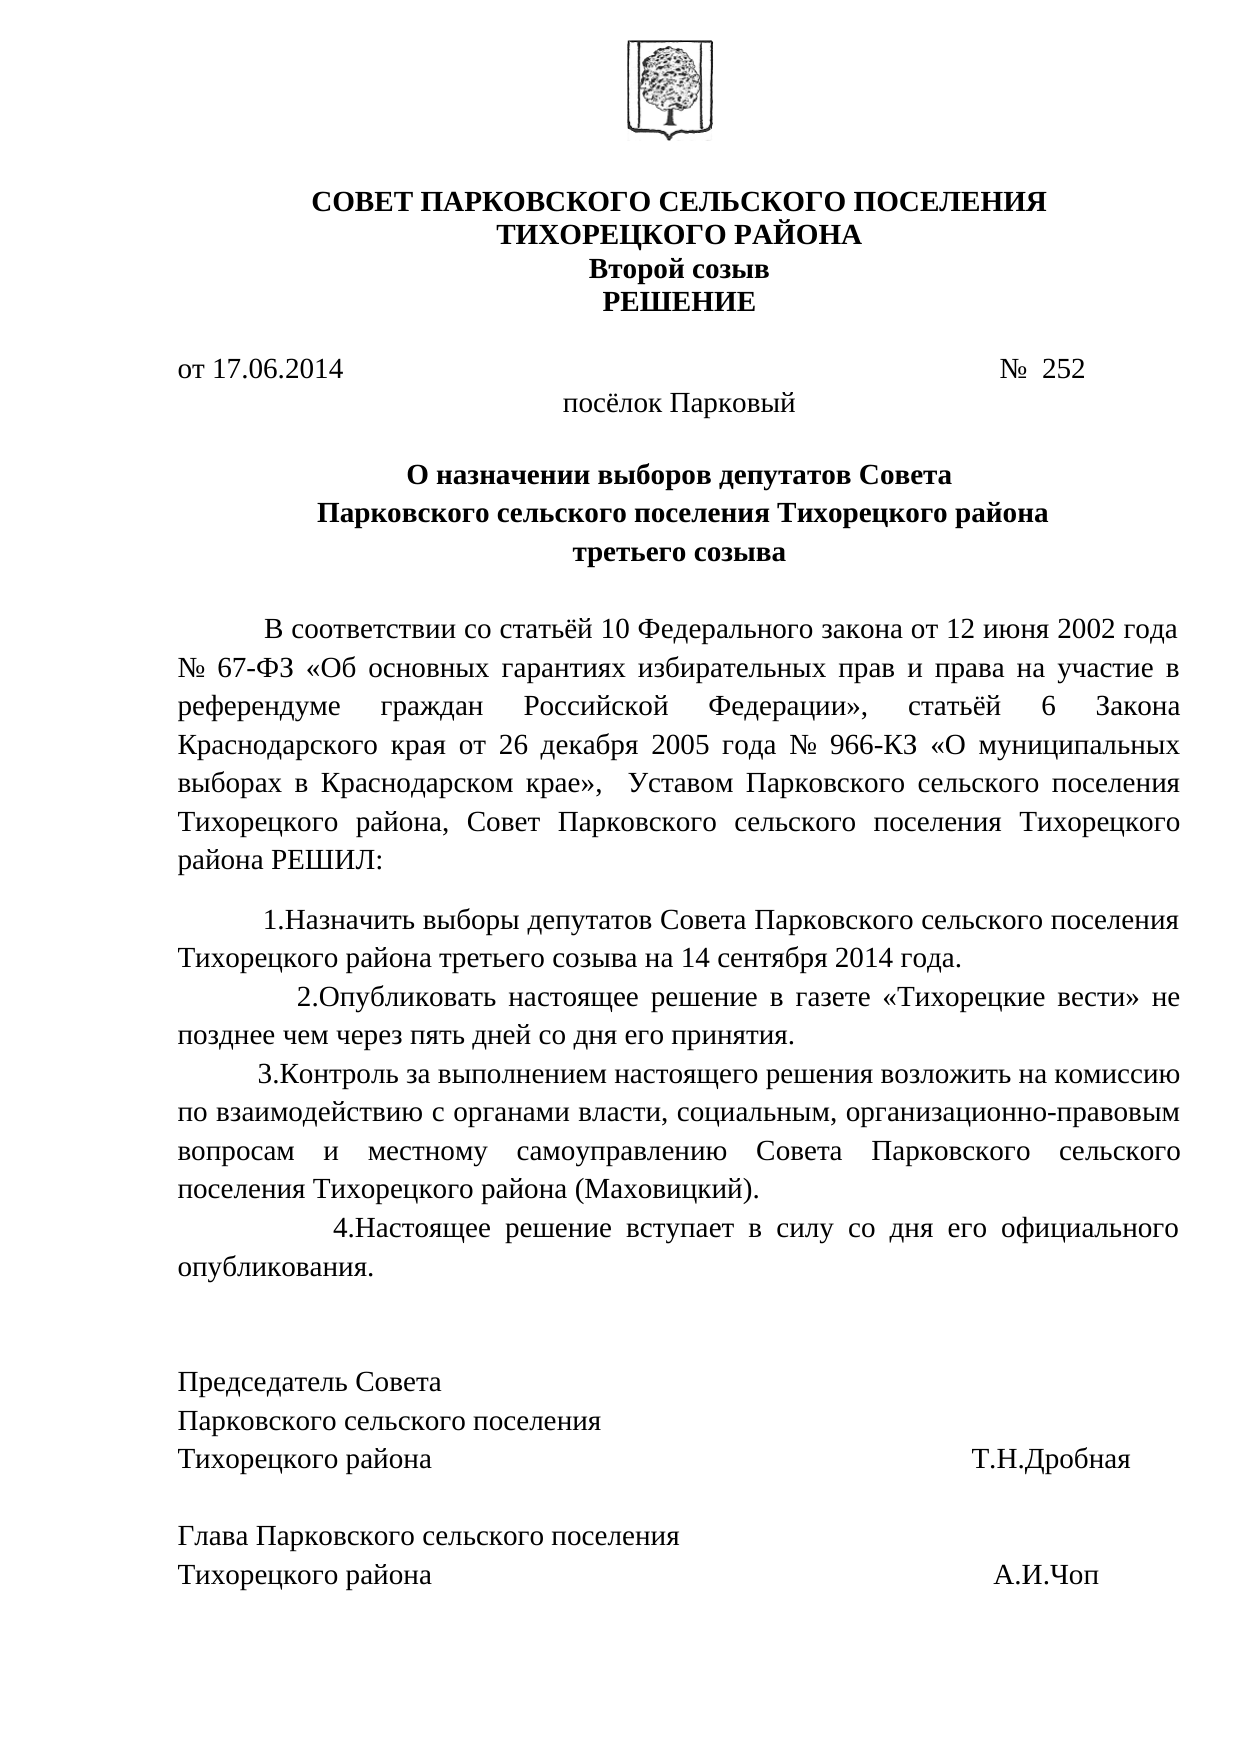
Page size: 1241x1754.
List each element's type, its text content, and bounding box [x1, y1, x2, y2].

text посёлок Парковый [177, 385, 1181, 418]
text от 17.06.2014 № 252 [177, 351, 1181, 385]
text Парковского сельского поселения Тихорецкого района [177, 496, 1181, 529]
text Второй созыв [177, 251, 1181, 284]
text РЕШЕНИЕ [177, 284, 1181, 318]
text Председатель Совета [177, 1364, 1181, 1398]
text СОВЕТ ПАРКОВСКОГО СЕЛЬСКОГО ПОСЕЛЕНИЯ [177, 184, 1181, 217]
text Тихорецкого района А.И.Чоп [177, 1557, 1181, 1591]
text ТИХОРЕЦКОГО РАЙОНА [177, 217, 1181, 251]
text Парковского сельского поселения [177, 1403, 1181, 1436]
text 2.Опубликовать настоящее решение в газете «Тихорецкие вести» не позднее чем через пять дней со дня его принятия. [177, 979, 1181, 1051]
text 1.Назначить выборы депутатов Совета Парковского сельского поселения Тихорецкого района третьего созыва на 14 сентября 2014 года. [177, 902, 1181, 974]
text 3.Контроль за выполнением настоящего решения возложить на комиссию по взаимодействию с органами власти, социальным, организационно-правовым вопросам и местному самоуправлению Совета Парковского сельского поселения Тихорецкого района (Маховицкий). [177, 1056, 1181, 1205]
text Тихорецкого района Т.Н.Дробная [177, 1441, 1181, 1475]
text третьего созыва [177, 534, 1181, 568]
picture [627, 40, 714, 141]
text В соответствии со статьёй 10 Федерального закона от 12 июня 2002 года № 67-ФЗ «Об основных гарантиях избирательных прав и права на участие в референдуме граждан Российской Федерации», статьёй 6 Закона Краснодарского края от 26 декабря 2005 года № 966-КЗ «О муниципальных выборах в Краснодарском крае», Уставом Парковского сельского поселения Тихорецкого района, Совет Парковского сельского поселения Тихорецкого района РЕШИЛ: [177, 611, 1181, 876]
text 4.Настоящее решение вступает в силу со дня его официального опубликования. [177, 1210, 1181, 1282]
text Глава Парковского сельского поселения [177, 1518, 1181, 1552]
text О назначении выборов депутатов Совета [177, 457, 1181, 491]
